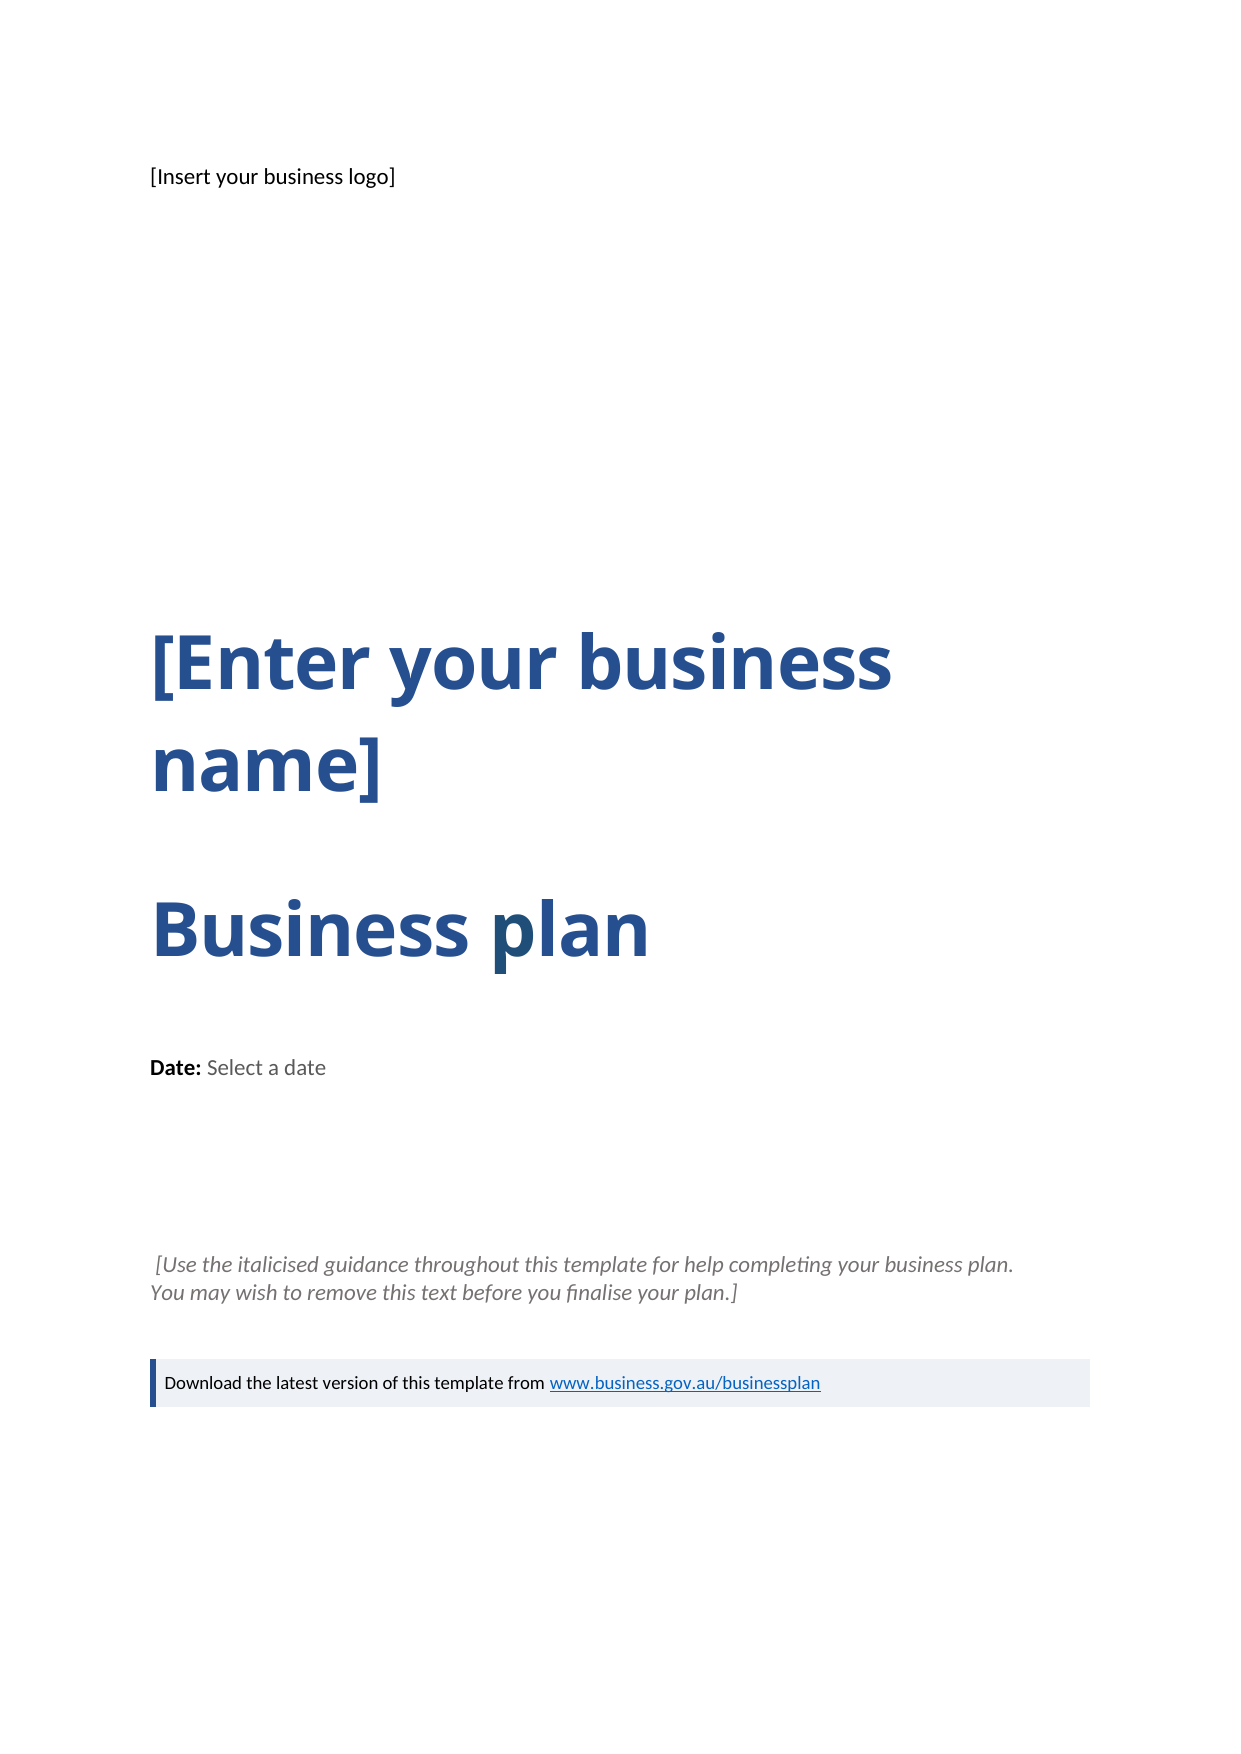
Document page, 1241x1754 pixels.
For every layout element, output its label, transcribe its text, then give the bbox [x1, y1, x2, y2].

title Business plan [150, 876, 1090, 978]
text [Use the italicised guidance throughout this template for help completing your business plan. You may wish to remove this text before you finalise your plan.] [150, 1250, 1090, 1306]
text Date: [150, 1053, 1090, 1081]
text [Insert your business logo] [150, 162, 1090, 191]
table_header Download the latest version of this template from www.business.gov.au/businessplan [156, 1359, 1090, 1407]
